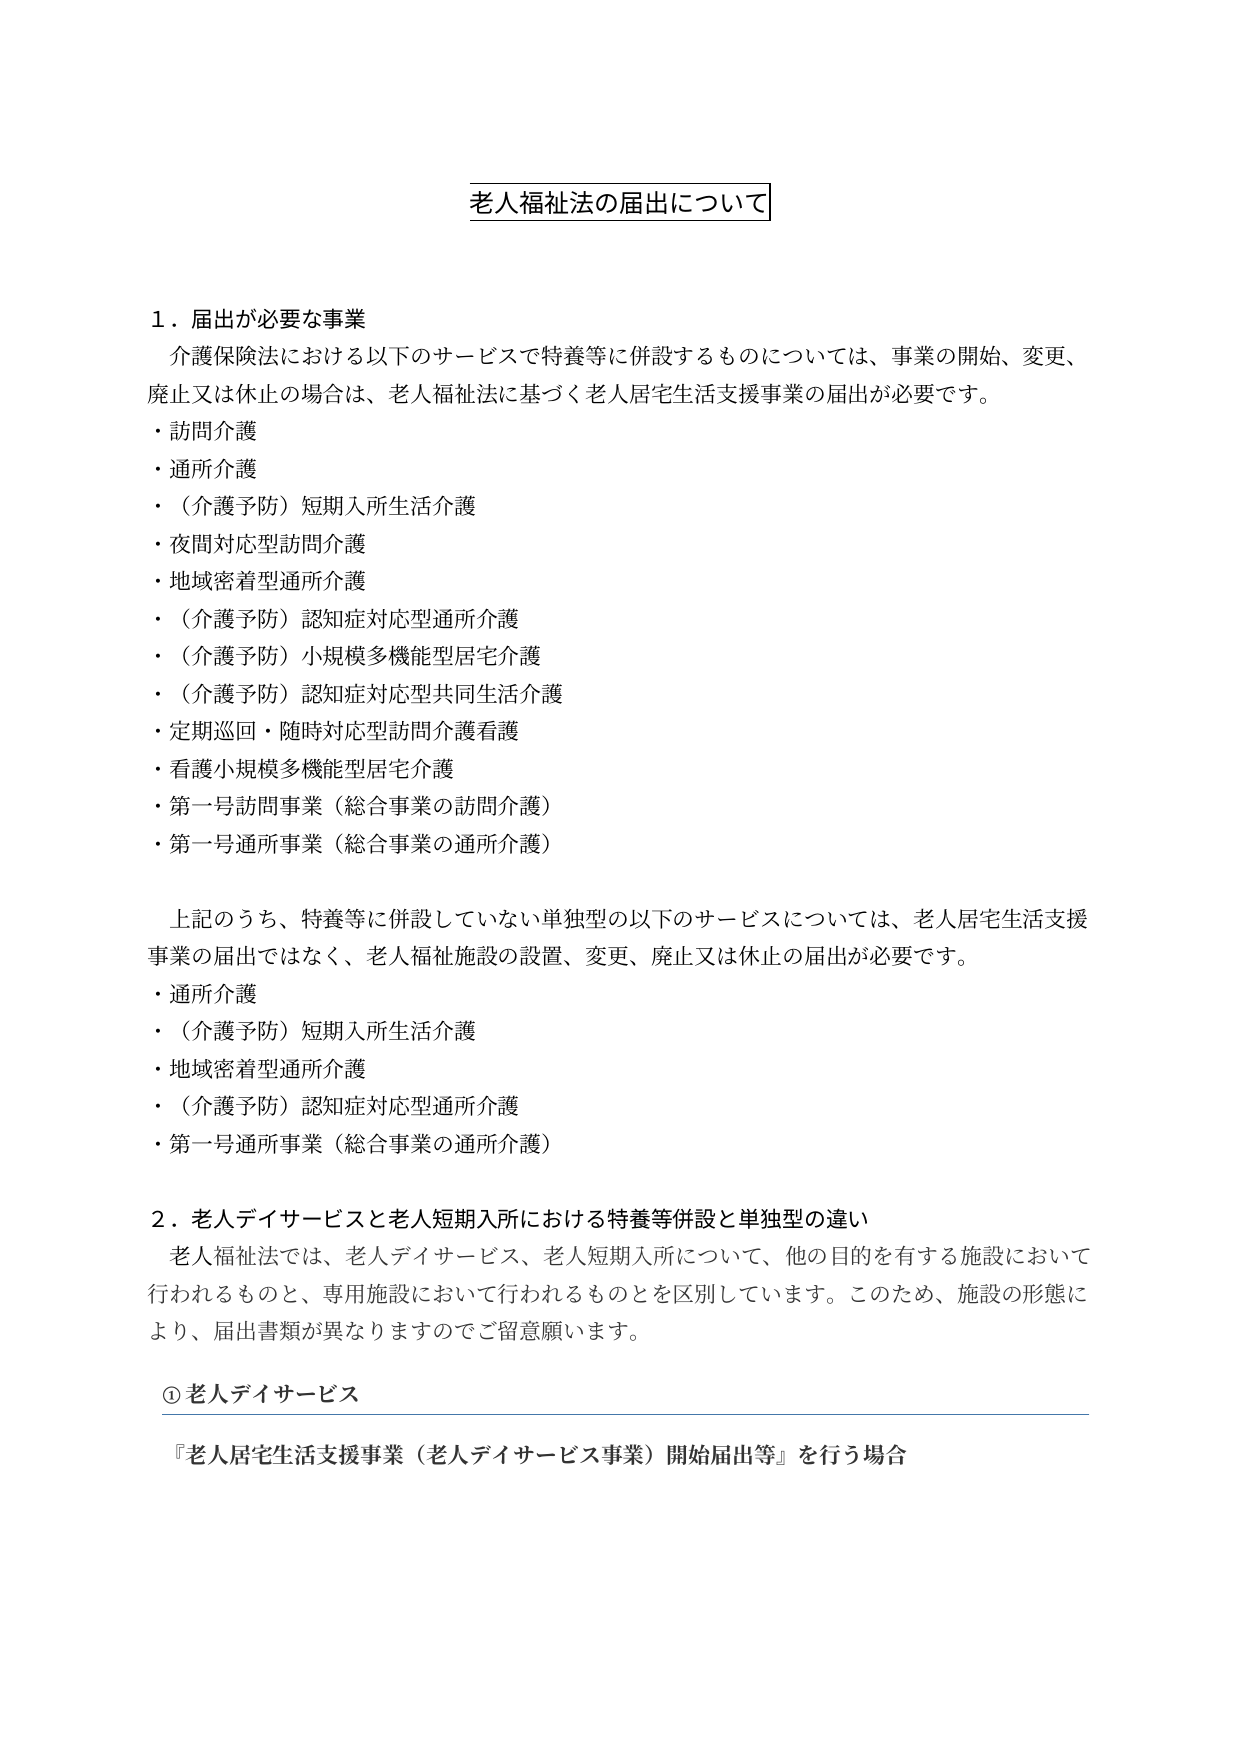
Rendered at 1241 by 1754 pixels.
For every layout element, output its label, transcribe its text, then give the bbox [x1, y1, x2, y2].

text ・訪問介護 [148, 412, 1092, 449]
text ・看護小規模多機能型居宅介護 [148, 749, 1092, 787]
text 老人福祉法では、老人デイサービス、老人短期入所について、他の目的を有する施設において行われるものと、専用施設において行われるものとを区別しています。このため、施設の形態により、届出書類が異なりますのでご留意願います。 [148, 1237, 1092, 1349]
text 介護保険法における以下のサービスで特養等に併設するものについては、事業の開始、変更、廃止又は休止の場合は、老人福祉法に基づく老人居宅生活支援事業の届出が必要です。 [148, 337, 1092, 412]
text ・地域密着型通所介護 [148, 562, 1092, 599]
text ・（介護予防）短期入所生活介護 [148, 1012, 1092, 1049]
text ・夜間対応型訪問介護 [148, 524, 1092, 562]
text ・通所介護 [148, 974, 1092, 1012]
text ①老人デイサービス [162, 1374, 1089, 1414]
text ・（介護予防）認知症対応型通所介護 [148, 599, 1092, 637]
text ・第一号通所事業（総合事業の通所介護） [148, 824, 1092, 862]
text ・（介護予防）認知症対応型共同生活介護 [148, 674, 1092, 712]
text 老人福祉法の届出について [148, 164, 1092, 239]
text ・定期巡回・随時対応型訪問介護看護 [148, 712, 1092, 749]
text ・（介護予防）小規模多機能型居宅介護 [148, 637, 1092, 674]
text ・（介護予防）短期入所生活介護 [148, 487, 1092, 524]
text ・（介護予防）認知症対応型通所介護 [148, 1087, 1092, 1124]
text ・第一号訪問事業（総合事業の訪問介護） [148, 787, 1092, 824]
text １．届出が必要な事業 [148, 299, 1092, 337]
text ２．老人デイサービスと老人短期入所における特養等併設と単独型の違い [148, 1199, 1092, 1237]
text ・通所介護 [148, 449, 1092, 487]
text ・第一号通所事業（総合事業の通所介護） [148, 1124, 1092, 1162]
text 上記のうち、特養等に併設していない単独型の以下のサービスについては、老人居宅生活支援事業の届出ではなく、老人福祉施設の設置、変更、廃止又は休止の届出が必要です。 [148, 899, 1092, 974]
text ・地域密着型通所介護 [148, 1049, 1092, 1087]
text 『老人居宅生活支援事業（老人デイサービス事業）開始届出等』を行う場合 [163, 1435, 1092, 1473]
